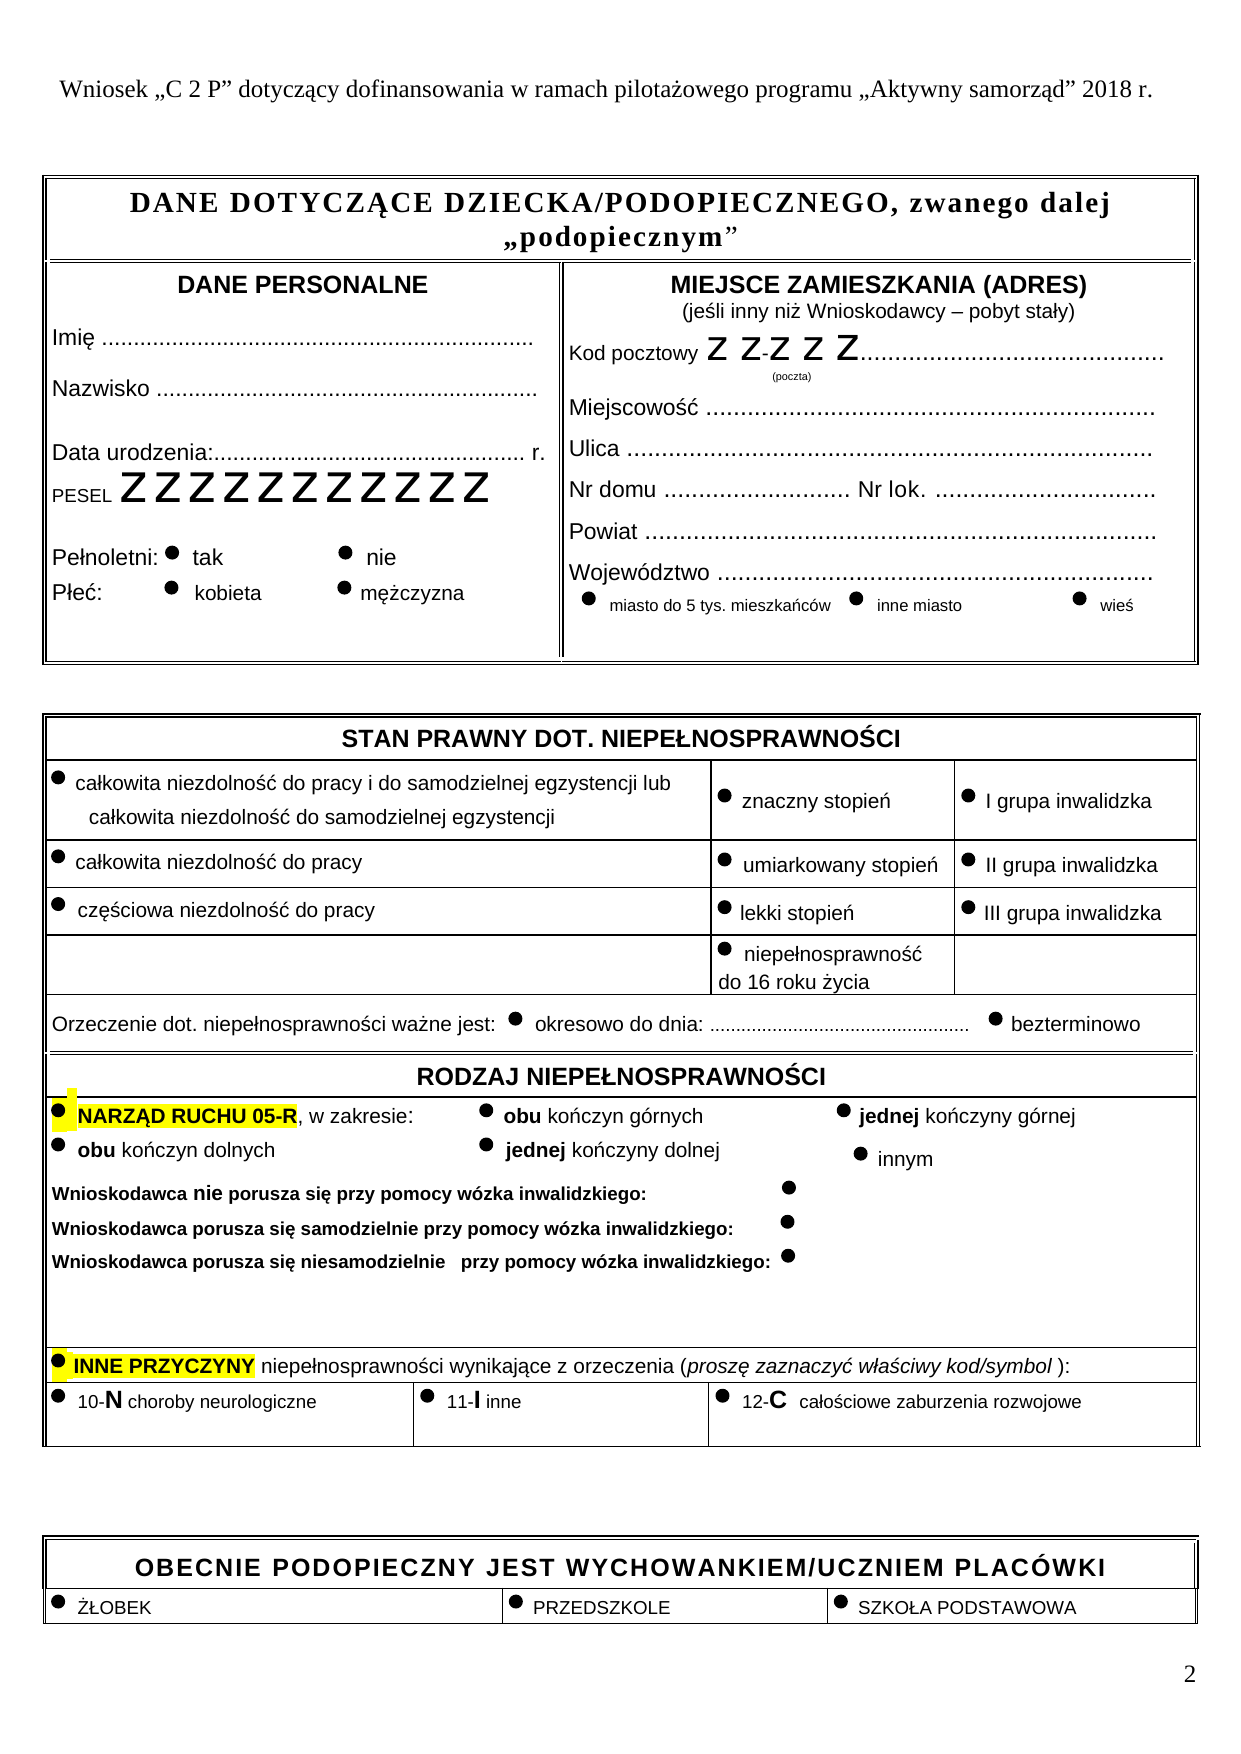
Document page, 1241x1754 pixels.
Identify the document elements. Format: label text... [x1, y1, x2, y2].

table_header STAN PRAWNY DOT. NIEPEŁNOSPRAWNOŚCI [47, 718, 1196, 759]
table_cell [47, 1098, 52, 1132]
table_header OBECNIE PODOPIECZNY JEST WYCHOWANKIEM/UCZNIEM PLACÓWKI [47, 1540, 1196, 1588]
table_cell III grupa inwalidzka [955, 888, 1196, 934]
table_cell całkowita niezdolność do pracy i do samodzielnej egzystencji lub całkowita niezdolność do samodzielnej egzystencji [47, 761, 710, 839]
table_cell 11-I inne [414, 1383, 708, 1446]
table_cell jednej kończyny dolnej [473, 1132, 836, 1175]
table_cell ŻŁOBEK [46, 1589, 502, 1623]
table_cell innym [836, 1132, 1196, 1175]
table_cell PRZEDSZKOLE [503, 1589, 827, 1623]
table_cell częściowa niezdolność do pracy [47, 888, 710, 934]
table_cell II grupa inwalidzka [955, 841, 1196, 887]
table_cell RODZAJ NIEPEŁNOSPRAWNOŚCI [44, 1051, 1198, 1096]
table_cell Wnioskodawca nie porusza się przy pomocy wózka inwalidzkiego: Wnioskodawca porusza się samodzielnie przy pomocy wózka inwalidzkiego: Wnioskodawca porusza się niesamodzielnie przy pomocy wózka inwalidzkiego: [47, 1175, 1196, 1347]
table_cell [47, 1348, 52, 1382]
table_cell całkowita niezdolność do pracy [47, 841, 710, 887]
table_cell znaczny stopień [712, 761, 954, 839]
table_cell SZKOŁA PODSTAWOWA [828, 1589, 1195, 1623]
table_cell obu kończyn dolnych [47, 1132, 472, 1175]
table_cell NARZĄD RUCHU 05-R, w zakresie: [67, 1098, 472, 1132]
table_header DANE DOTYCZĄCE DZIECKA/PODOPIECZNEGO, zwanego dalej „podopiecznym” [47, 179, 1194, 259]
table_cell lekki stopień [712, 888, 954, 934]
table_cell DANE PERSONALNE Imię .................................................................... Nazwisko ............................................................ Data urodzenia:................................................. r. PESEL Pełnoletni: tak nie Płeć: kobieta mężczyzna [44, 259, 561, 661]
table_cell obu kończyn górnych jednej kończyny górnej [473, 1098, 1196, 1132]
table_cell 10-N choroby neurologiczne [47, 1383, 413, 1446]
table_cell MIEJSCE ZAMIESZKANIA (ADRES) (jeśli inny niż Wnioskodawcy – pobyt stały) Kod pocztowy - ............................................ (poczta) Miejscowość ................................................................. Ulica ............................................................................ Nr domu ........................... Nr lok. ................................ Powiat .......................................................................... Województwo ............................................................... miasto do 5 tys. mieszkańców inne miasto wieś [561, 259, 1196, 661]
table_cell Orzeczenie dot. niepełnosprawności ważne jest: okresowo do dnia: .................................................. bezterminowo [47, 995, 1196, 1051]
table_cell niepełnosprawność do 16 roku życia [712, 936, 954, 994]
table_cell umiarkowany stopień [712, 841, 954, 887]
table_cell INNE PRZYCZYNY niepełnosprawności wynikające z orzeczenia (proszę zaznaczyć właściwy kod/symbol ): [67, 1348, 1196, 1382]
table_cell I grupa inwalidzka [955, 761, 1196, 839]
table_cell 12-C całościowe zaburzenia rozwojowe [709, 1383, 1196, 1446]
table_cell [47, 936, 710, 994]
table_cell [955, 936, 1196, 994]
